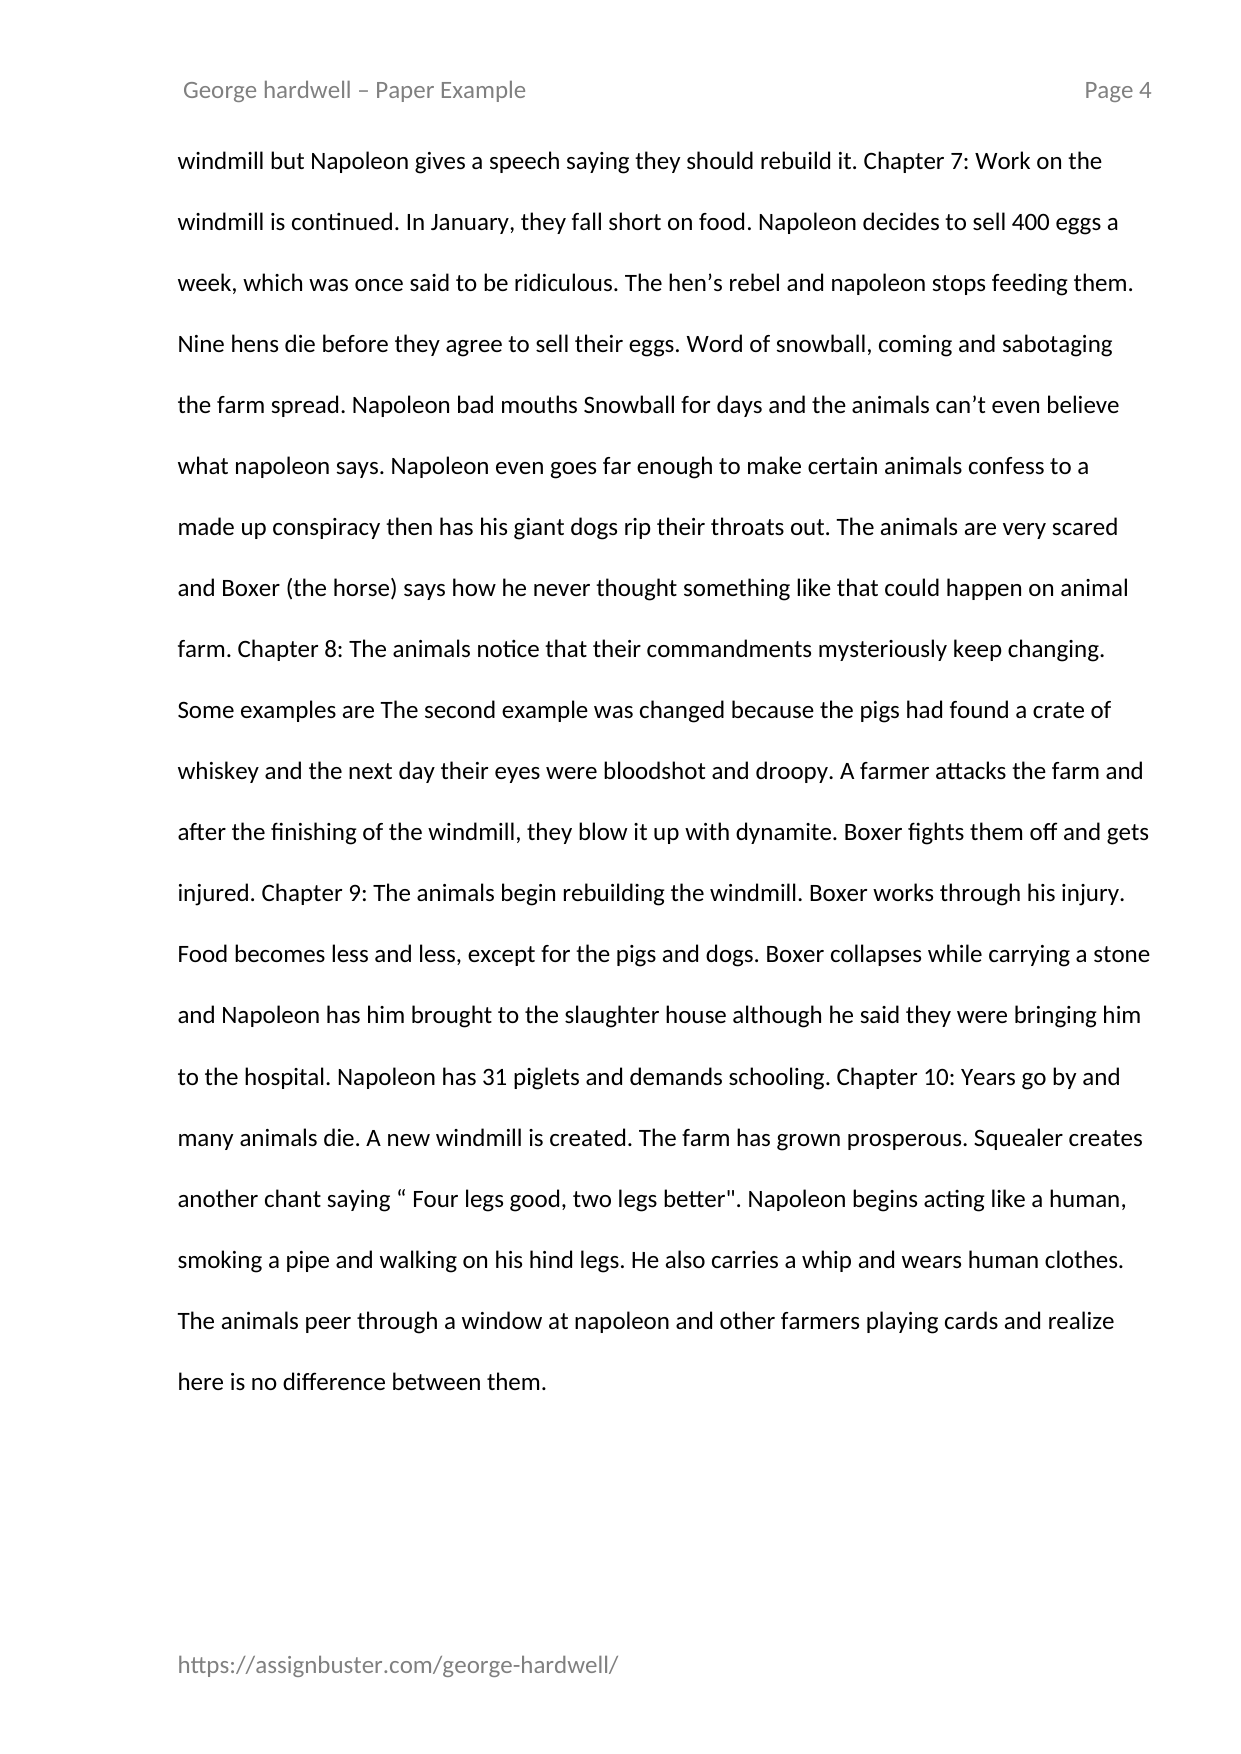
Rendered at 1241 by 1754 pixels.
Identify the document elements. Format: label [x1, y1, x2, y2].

text [177, 145, 1152, 1396]
